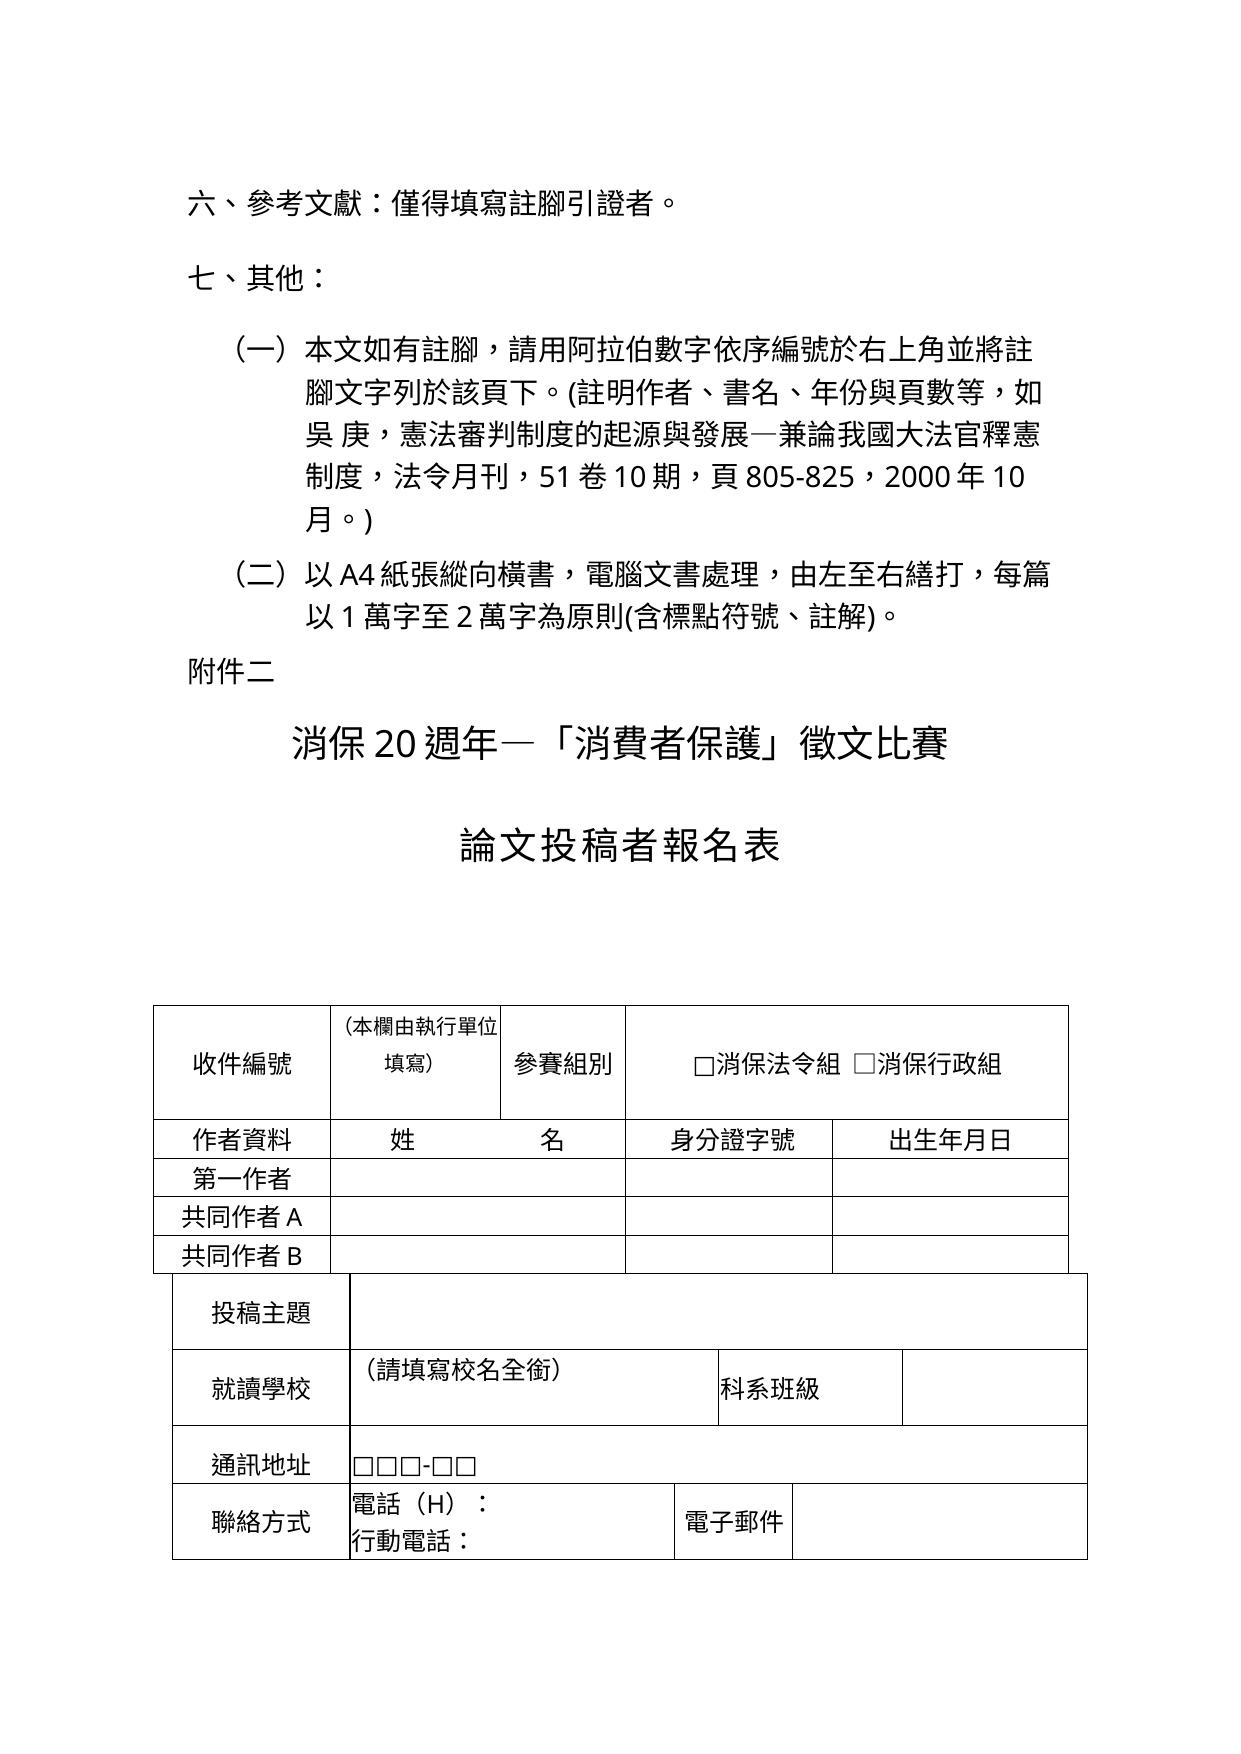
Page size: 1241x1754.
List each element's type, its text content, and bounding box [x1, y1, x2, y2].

table_cell 聯絡方式 [173, 1484, 349, 1558]
table_header 參賽組別 [501, 1006, 625, 1119]
table_cell [626, 1197, 832, 1234]
table_cell [331, 1159, 625, 1196]
table_cell 投稿主題 [173, 1274, 349, 1349]
table_cell [331, 1197, 625, 1234]
table_cell 共同作者B [154, 1236, 330, 1273]
table_cell 科系班級 [719, 1350, 902, 1425]
table_cell 作者資料 [154, 1120, 330, 1157]
table_cell [833, 1159, 1068, 1196]
text 論文投稿者報名表 [187, 806, 1053, 881]
text （二）以A4紙張縱向橫書，電腦文書處理，由左至右繕打，每篇以1萬字至2萬字為原則(含標點符號、註解)。 [217, 551, 1053, 636]
table_cell 姓 名 [331, 1120, 625, 1157]
table_cell [626, 1159, 832, 1196]
table_cell [833, 1197, 1068, 1234]
table_cell （請填寫校名全銜） [351, 1350, 718, 1425]
text 七、其他： [187, 239, 1053, 314]
table_cell [833, 1236, 1068, 1273]
table_cell □□□-□□ [351, 1426, 1087, 1482]
text 六、參考文獻：僅得填寫註腳引證者。 [187, 164, 1053, 239]
table_cell 身分證字號 [626, 1120, 832, 1157]
table_cell [793, 1484, 1087, 1558]
table_cell 就讀學校 [173, 1350, 349, 1425]
table_cell 通訊地址 [173, 1426, 349, 1482]
text 消保20週年—「消費者保護」徵文比賽 [187, 703, 1053, 778]
table_cell [351, 1274, 1087, 1349]
table_header 收件編號 [154, 1006, 330, 1119]
table_cell 電話（H）： 行動電話： [351, 1484, 674, 1558]
table_header □消保法令組 □消保行政組 [626, 1006, 1068, 1119]
table_cell 共同作者A [154, 1197, 330, 1234]
text 附件二 [187, 648, 1053, 691]
table_header （本欄由執行單位填寫） [331, 1006, 500, 1119]
table_cell [626, 1236, 832, 1273]
table_cell [903, 1350, 1087, 1425]
text （一）本文如有註腳，請用阿拉伯數字依序編號於右上角並將註腳文字列於該頁下。(註明作者、書名、年份與頁數等，如吳 庚，憲法審判制度的起源與發展—兼論我國大法官釋憲制度，法令月刊，51卷10期，頁805-825，2000年10月。) [217, 327, 1053, 539]
table_cell 出生年月日 [833, 1120, 1068, 1157]
table_cell [331, 1236, 625, 1273]
table_cell 第一作者 [154, 1159, 330, 1196]
table_cell 電子郵件 [675, 1484, 792, 1558]
